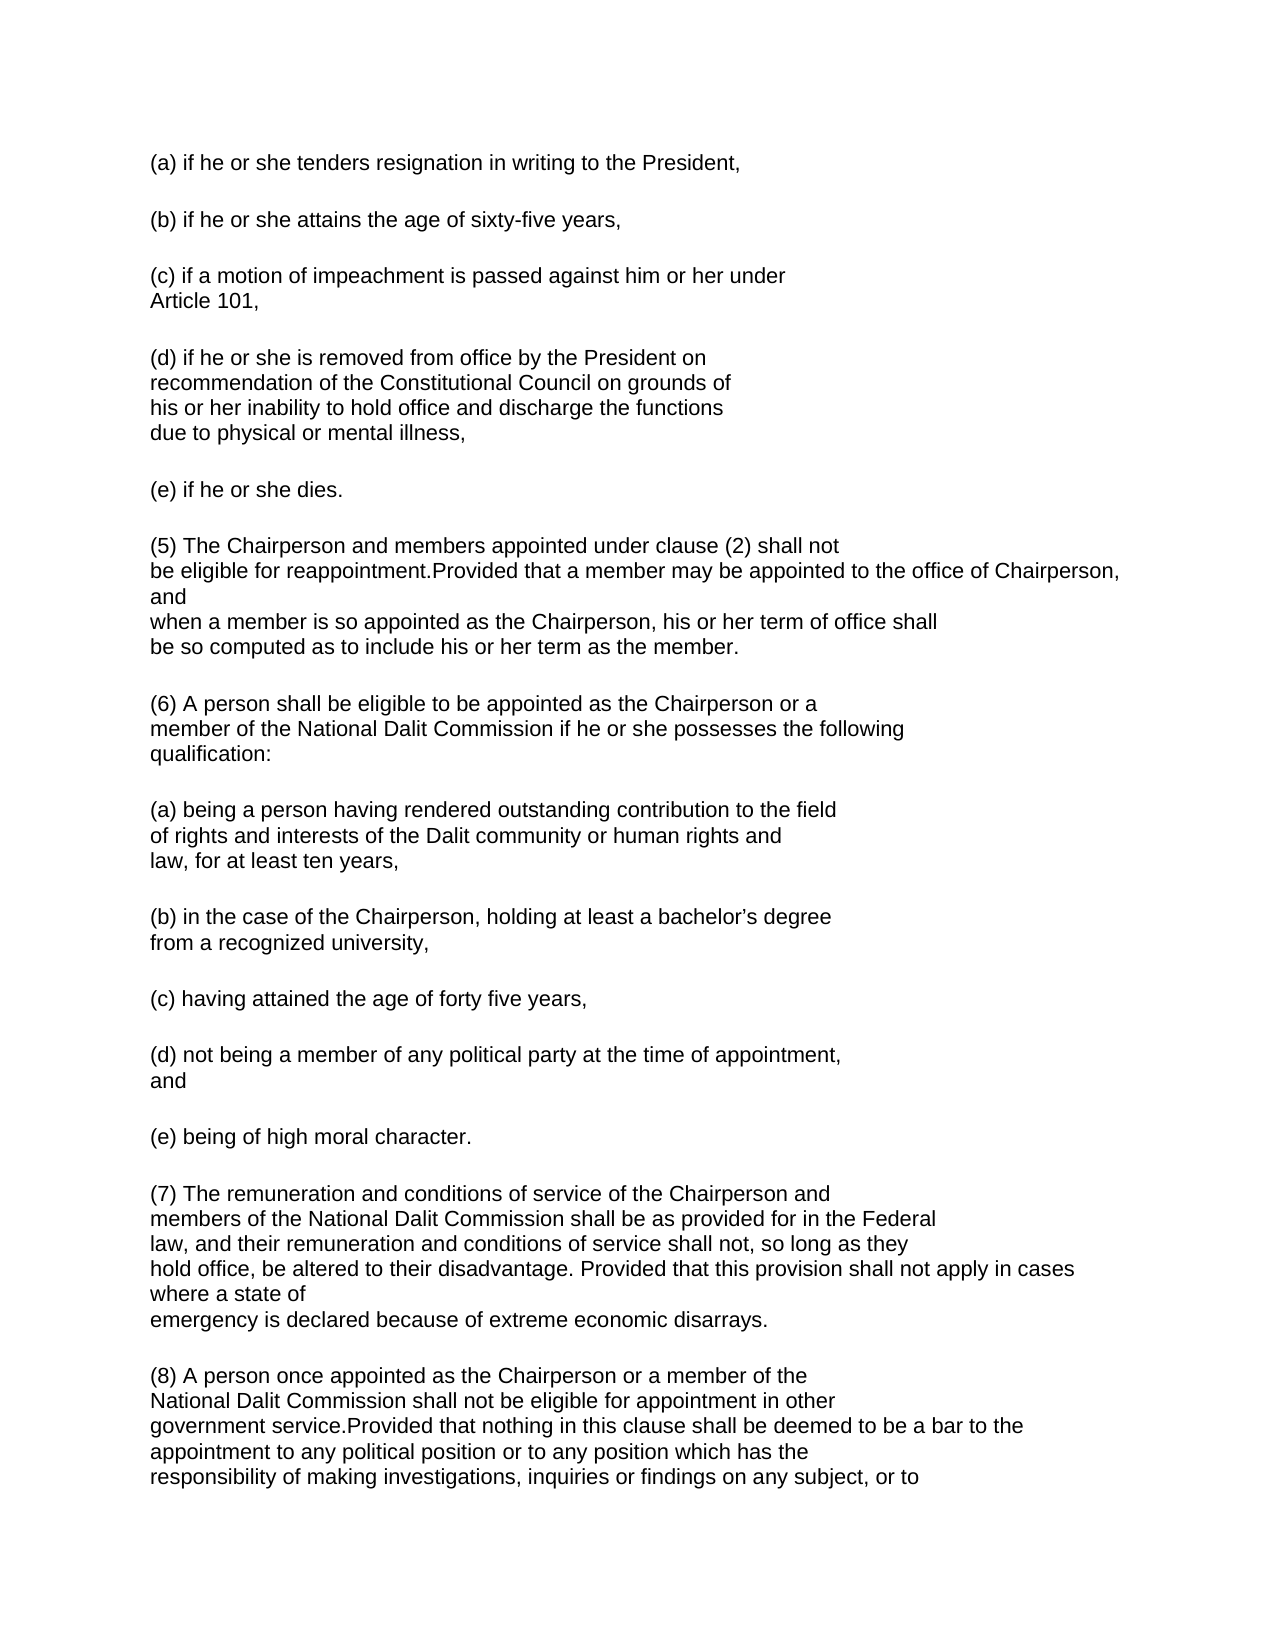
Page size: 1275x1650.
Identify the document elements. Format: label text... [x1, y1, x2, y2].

text (d) if he or she is removed from office by the President on recommendation of the Constitutional Council on grounds of his or her inability to hold office and discharge the functions due to physical or mental illness, [150, 344, 1125, 445]
text (c) having attained the age of forty five years, [150, 986, 1125, 1011]
text (5) The Chairperson and members appointed under clause (2) shall not be eligible for reappointment.Provided that a member may be appointed to the office of Chairperson, and when a member is so appointed as the Chairperson, his or her term of office shall be so computed as to include his or her term as the member. [150, 533, 1125, 659]
text (b) if he or she attains the age of sixty-five years, [150, 206, 1125, 232]
text (e) if he or she dies. [150, 477, 1125, 502]
text (a) if he or she tenders resignation in writing to the President, [150, 150, 1125, 175]
text (e) being of high moral character. [150, 1124, 1125, 1149]
text (6) A person shall be eligible to be appointed as the Chairperson or a member of the National Dalit Commission if he or she possesses the following qualification: [150, 690, 1125, 766]
text (7) The remuneration and conditions of service of the Chairperson and members of the National Dalit Commission shall be as provided for in the Federal law, and their remuneration and conditions of service shall not, so long as they hold office, be altered to their disadvantage. Provided that this provision shall not apply in cases where a state of emergency is declared because of extreme economic disarrays. [150, 1180, 1125, 1332]
text (c) if a motion of impeachment is passed against him or her under Article 101, [150, 263, 1125, 313]
text (b) in the case of the Chairperson, holding at least a bachelor’s degree from a recognized university, [150, 904, 1125, 954]
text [150, 1363, 1125, 1489]
text (a) being a person having rendered outstanding contribution to the field of rights and interests of the Dalit community or human rights and law, for at least ten years, [150, 797, 1125, 873]
text (d) not being a member of any political party at the time of appointment, and [150, 1042, 1125, 1093]
